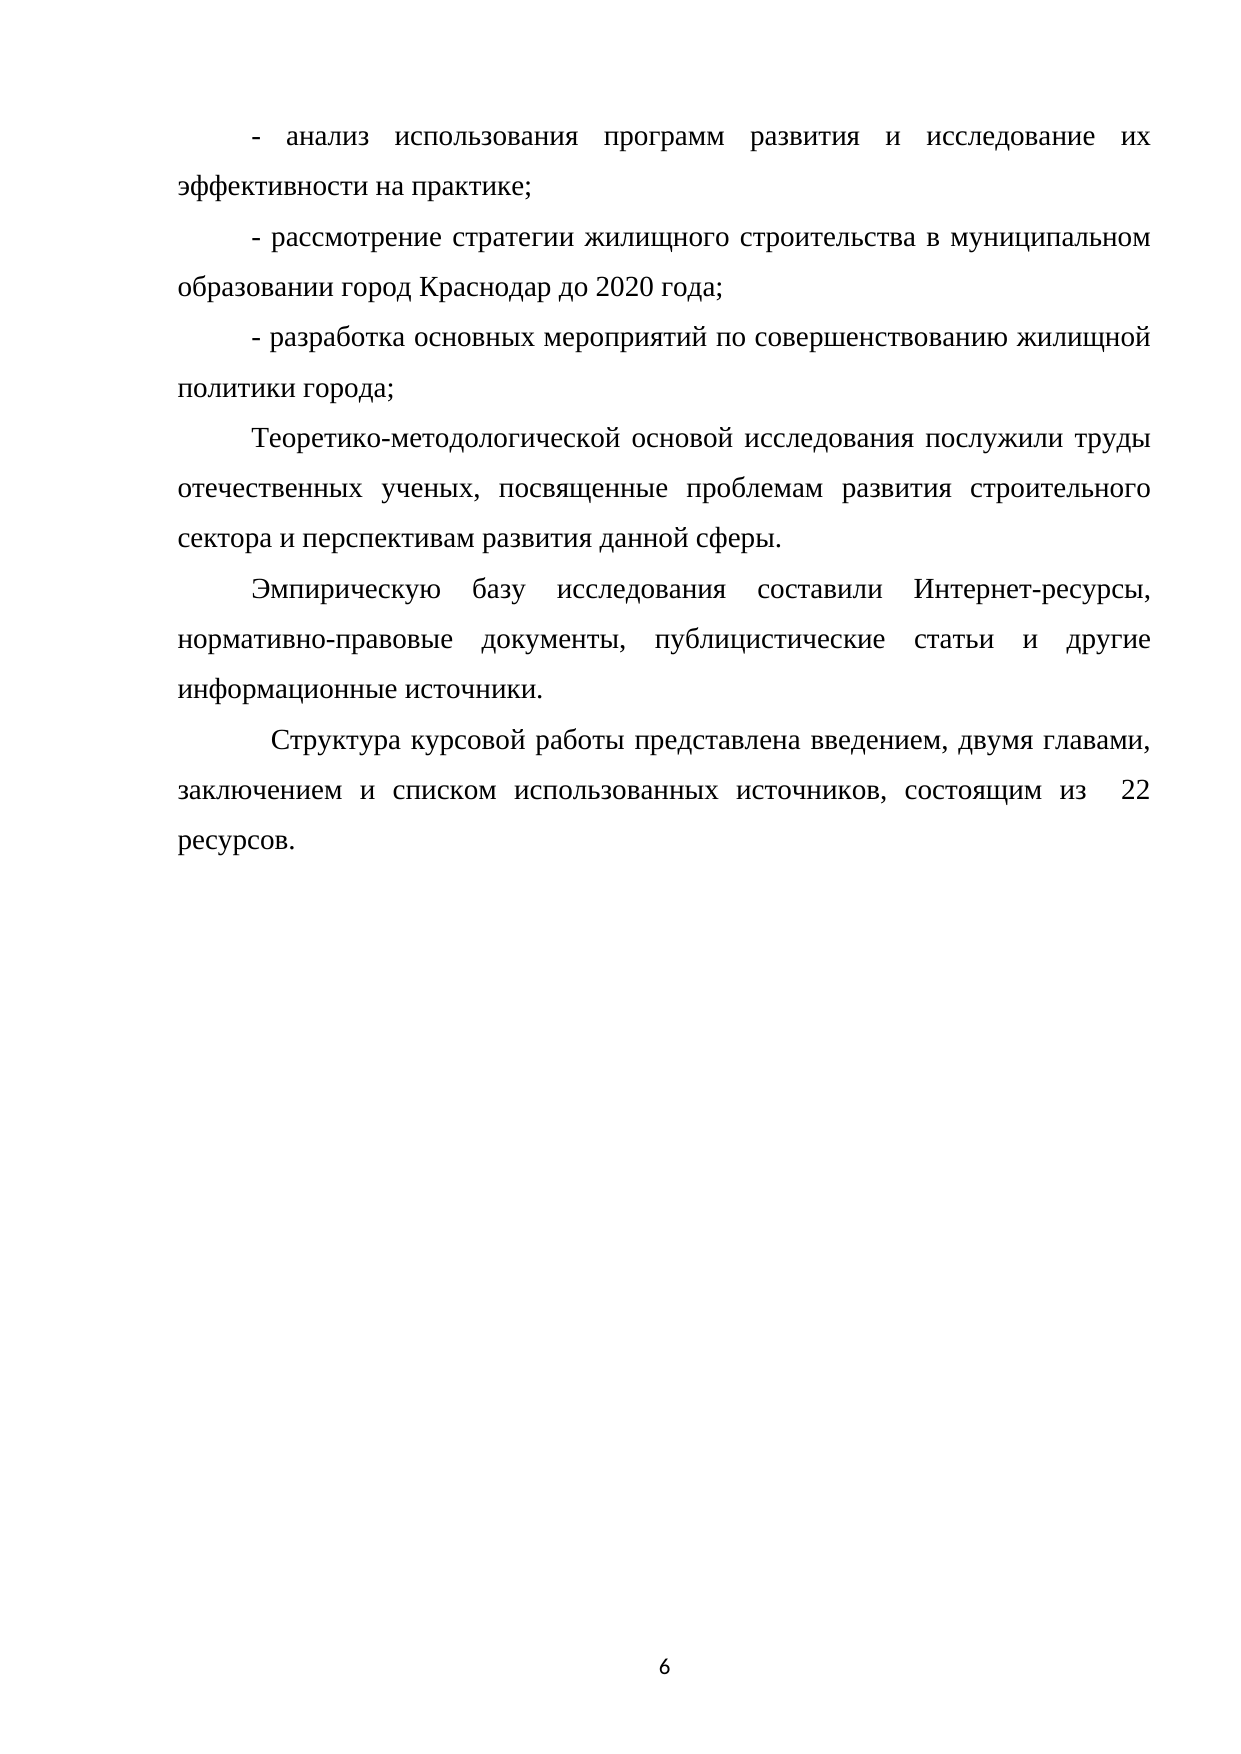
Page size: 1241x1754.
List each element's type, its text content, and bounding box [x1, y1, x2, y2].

text - разработка основных мероприятий по совершенствованию жилищной политики города; [177, 319, 1152, 403]
text Теоретико-методологической основой исследования послужили труды отечественных ученых, посвященные проблемам развития строительного сектора и перспективам развития данной сферы. [177, 420, 1152, 554]
text - анализ использования программ развития и исследование их эффективности на практике; [177, 118, 1152, 202]
text Эмпирическую базу исследования составили Интернет-ресурсы, нормативно-правовые документы, публицистические статьи и другие информационные источники. [177, 571, 1152, 705]
text - рассмотрение стратегии жилищного строительства в муниципальном образовании город Краснодар до 2020 года; [177, 219, 1152, 303]
text Структура курсовой работы представлена введением, двумя главами, заключением и списком использованных источников, состоящим из 22 ресурсов. [177, 722, 1152, 856]
